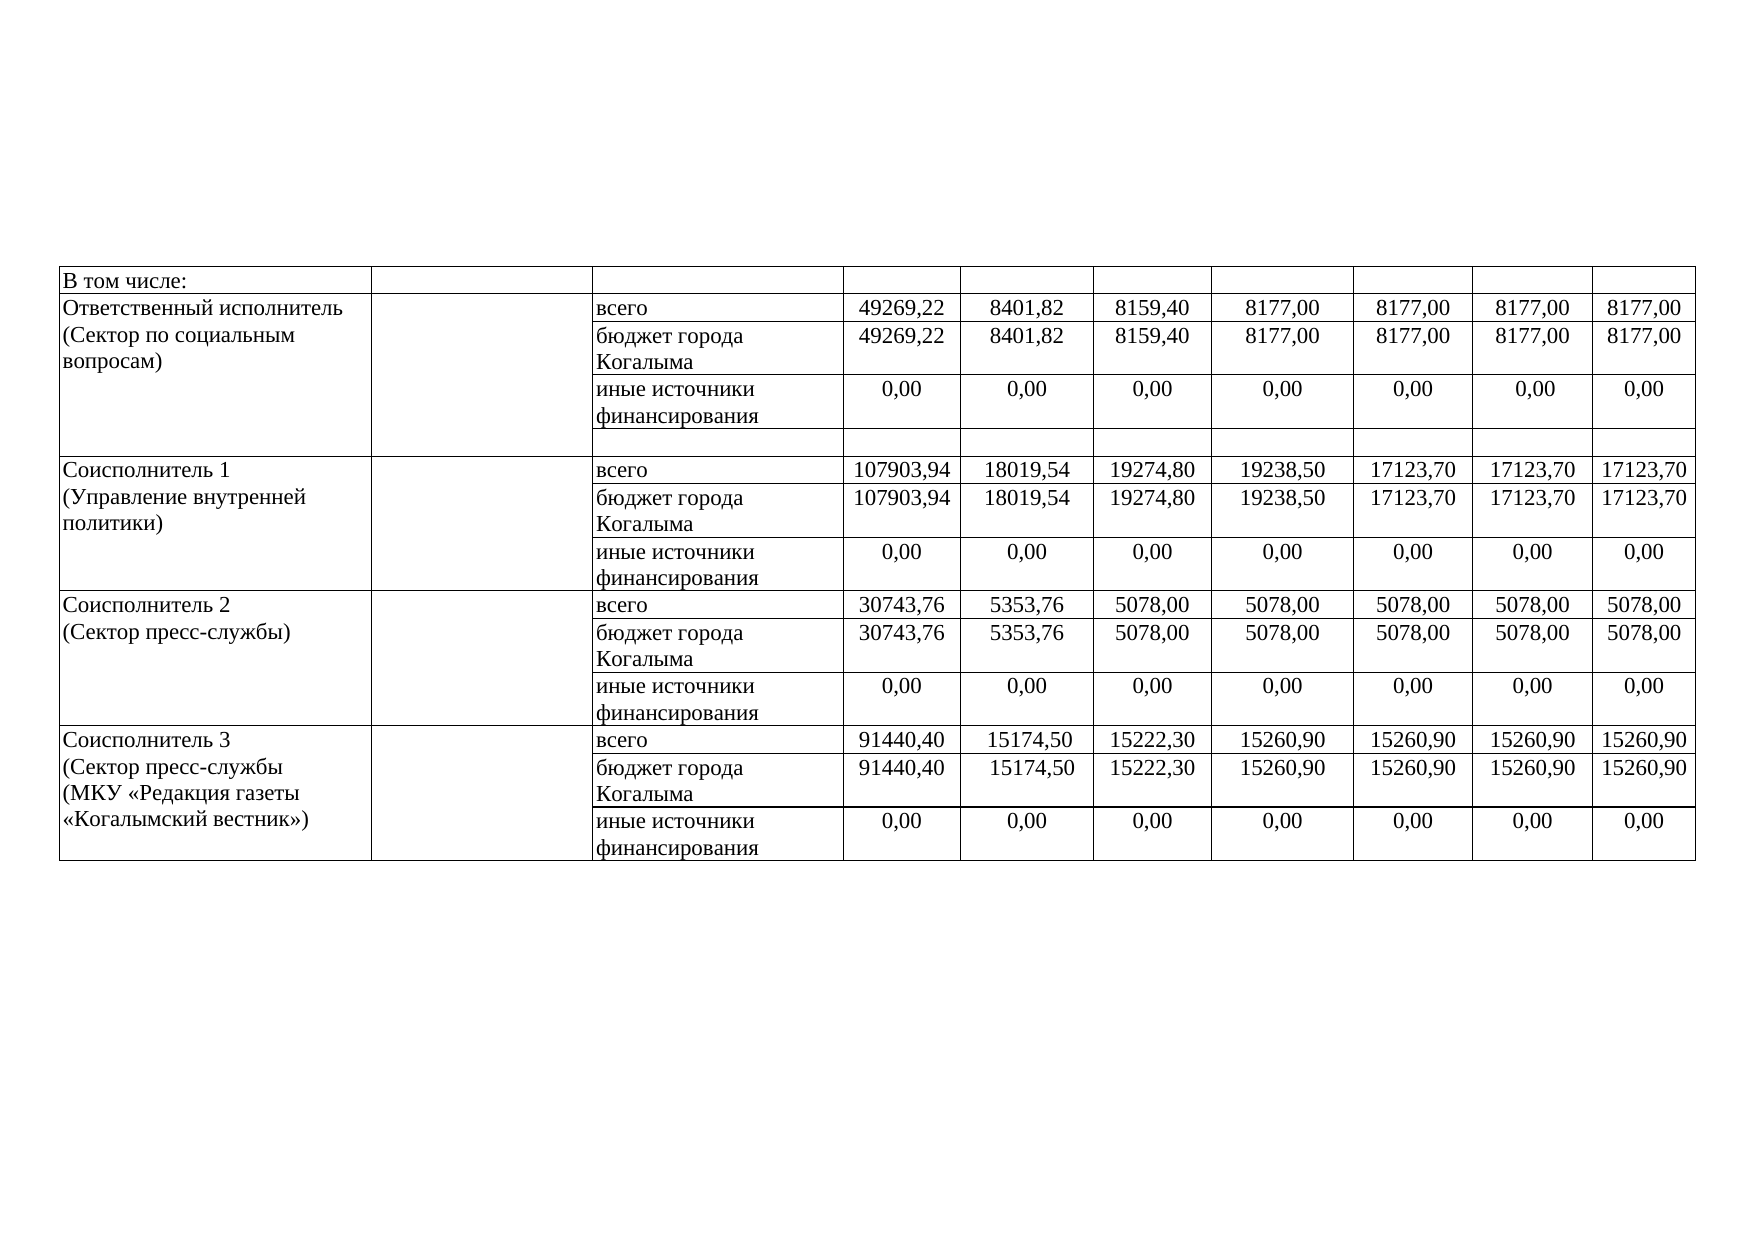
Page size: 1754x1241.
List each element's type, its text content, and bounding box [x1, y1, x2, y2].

table_cell 19274,80 [1094, 484, 1211, 537]
table_cell 8401,82 [961, 322, 1093, 374]
table_cell 0,00 [1473, 673, 1592, 725]
table_cell 18019,54 [961, 457, 1093, 483]
table_cell бюджет города Когалыма [593, 484, 843, 537]
table_cell 49269,22 [844, 294, 960, 321]
table_cell 19238,50 [1212, 457, 1353, 483]
table_cell 0,00 [1473, 538, 1592, 590]
table_cell 5078,00 [1354, 591, 1472, 618]
table_cell 15260,90 [1354, 754, 1472, 806]
table_cell 0,00 [1593, 538, 1695, 590]
table_cell 0,00 [961, 538, 1093, 590]
table_cell 0,00 [1593, 673, 1695, 725]
table_cell 0,00 [1094, 538, 1211, 590]
table_cell 8177,00 [1354, 294, 1472, 321]
table_cell 8177,00 [1212, 322, 1353, 374]
table_cell 17123,70 [1354, 484, 1472, 537]
table_cell 5078,00 [1212, 591, 1353, 618]
table_cell 5078,00 [1212, 619, 1353, 672]
table_cell 0,00 [844, 538, 960, 590]
table_cell 15260,90 [1212, 754, 1353, 806]
table_cell 107903,94 [844, 484, 960, 537]
table_header [1354, 267, 1472, 293]
table_header [593, 267, 843, 293]
table_cell 91440,40 [844, 726, 960, 753]
table_cell 8177,00 [1593, 322, 1695, 374]
table_cell [1212, 429, 1353, 456]
table_cell 0,00 [1593, 808, 1695, 860]
table_cell [961, 429, 1093, 456]
table_header [844, 267, 960, 293]
table_cell [1094, 429, 1211, 456]
table_header [1212, 267, 1353, 293]
table_cell 0,00 [1212, 673, 1353, 725]
table_cell 15260,90 [1354, 726, 1472, 753]
table_cell 107903,94 [844, 457, 960, 483]
table_cell 15260,90 [1473, 754, 1592, 806]
table_cell 5078,00 [1094, 619, 1211, 672]
table_cell 17123,70 [1354, 457, 1472, 483]
table_cell [1593, 429, 1695, 456]
table_cell 0,00 [1473, 375, 1592, 428]
table_cell 17123,70 [1473, 484, 1592, 537]
table_cell 0,00 [961, 375, 1093, 428]
table_cell всего [593, 457, 843, 483]
table_cell [372, 726, 592, 860]
table_cell Соисполнитель 2 (Сектор пресс-службы) [60, 591, 371, 725]
table_cell 0,00 [1354, 375, 1472, 428]
table_cell 0,00 [1094, 808, 1211, 860]
table_cell 17123,70 [1593, 484, 1695, 537]
table_header [1094, 267, 1211, 293]
table_cell [372, 457, 592, 590]
table_cell 5078,00 [1354, 619, 1472, 672]
table_header [1593, 267, 1695, 293]
table_cell 5353,76 [961, 591, 1093, 618]
table_header В том числе: [60, 267, 371, 293]
table_cell 15260,90 [1593, 754, 1695, 806]
table_cell 30743,76 [844, 591, 960, 618]
table_cell Ответственный исполнитель (Сектор по социальным вопросам) [60, 294, 371, 456]
table_cell 0,00 [844, 375, 960, 428]
table_cell 17123,70 [1593, 457, 1695, 483]
table_header [1473, 267, 1592, 293]
table_cell 5353,76 [961, 619, 1093, 672]
table_cell 8401,82 [961, 294, 1093, 321]
table_cell 8177,00 [1473, 322, 1592, 374]
table_cell 30743,76 [844, 619, 960, 672]
table_cell бюджет города Когалыма [593, 619, 843, 672]
table_cell 0,00 [1354, 538, 1472, 590]
table_cell 0,00 [1593, 375, 1695, 428]
table_cell 0,00 [844, 808, 960, 860]
table_cell 19274,80 [1094, 457, 1211, 483]
table_cell 18019,54 [961, 484, 1093, 537]
table_cell 8177,00 [1473, 294, 1592, 321]
table_cell 15222,30 [1094, 726, 1211, 753]
table_cell 0,00 [844, 673, 960, 725]
table_cell 5078,00 [1593, 591, 1695, 618]
table_cell 8177,00 [1593, 294, 1695, 321]
table_cell 17123,70 [1473, 457, 1592, 483]
table_cell всего [593, 591, 843, 618]
table_cell 8159,40 [1094, 294, 1211, 321]
table_cell 15174,50 [961, 726, 1093, 753]
table_cell 49269,22 [844, 322, 960, 374]
table_cell 0,00 [1094, 673, 1211, 725]
table_cell 0,00 [1354, 808, 1472, 860]
table_cell иные источники финансирования [593, 538, 843, 590]
table_cell Соисполнитель 1 (Управление внутренней политики) [60, 457, 371, 590]
table_cell 5078,00 [1094, 591, 1211, 618]
table_cell 15260,90 [1473, 726, 1592, 753]
table_cell 0,00 [1094, 375, 1211, 428]
table_cell [1473, 429, 1592, 456]
table_cell [1354, 429, 1472, 456]
table_header [961, 267, 1093, 293]
table_cell 15260,90 [1593, 726, 1695, 753]
table_header [372, 267, 592, 293]
table_cell [372, 294, 592, 456]
table_cell 0,00 [1473, 808, 1592, 860]
table_cell 0,00 [1212, 808, 1353, 860]
table_cell бюджет города Когалыма [593, 754, 843, 806]
table_cell 19238,50 [1212, 484, 1353, 537]
table_cell Соисполнитель 3 (Сектор пресс-службы (МКУ «Редакция газеты «Когалымский вестник») [60, 726, 371, 860]
table_cell 0,00 [1212, 375, 1353, 428]
table_cell 0,00 [1212, 538, 1353, 590]
table_cell 8177,00 [1354, 322, 1472, 374]
table_cell [844, 429, 960, 456]
table_cell всего [593, 294, 843, 321]
table_cell 0,00 [961, 673, 1093, 725]
table_cell иные источники финансирования [593, 375, 843, 428]
table_cell [593, 429, 843, 456]
table_cell 0,00 [1354, 673, 1472, 725]
table_cell иные источники финансирования [593, 673, 843, 725]
table_cell иные источники финансирования [593, 808, 843, 860]
table_cell 91440,40 [844, 754, 960, 806]
table_cell 8159,40 [1094, 322, 1211, 374]
table_cell 5078,00 [1473, 591, 1592, 618]
table_cell 15260,90 [1212, 726, 1353, 753]
table_cell 5078,00 [1593, 619, 1695, 672]
table_cell всего [593, 726, 843, 753]
table_cell бюджет города Когалыма [593, 322, 843, 374]
table_cell 0,00 [961, 808, 1093, 860]
table_cell 15174,50 [961, 754, 1093, 806]
table_cell 15222,30 [1094, 754, 1211, 806]
table_cell 5078,00 [1473, 619, 1592, 672]
table_cell 8177,00 [1212, 294, 1353, 321]
table_cell [372, 591, 592, 725]
